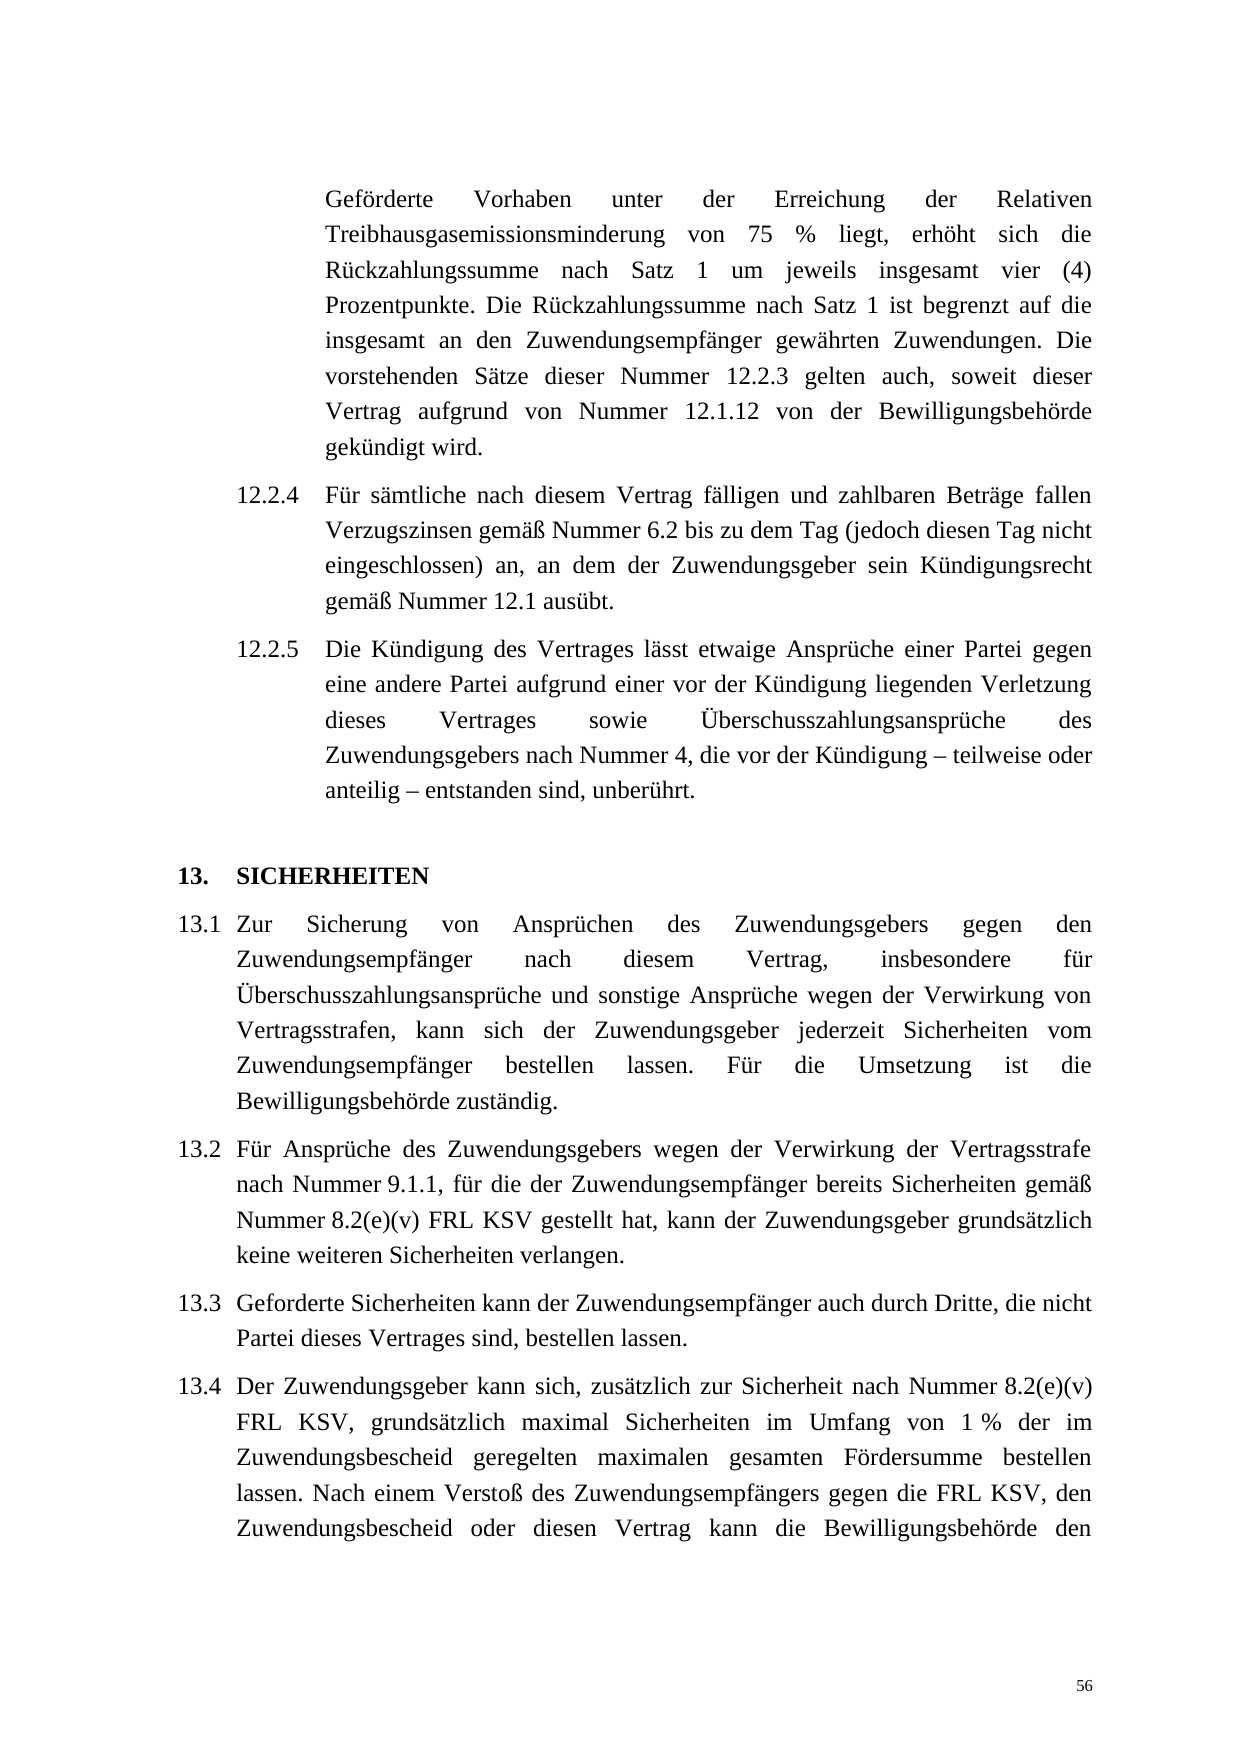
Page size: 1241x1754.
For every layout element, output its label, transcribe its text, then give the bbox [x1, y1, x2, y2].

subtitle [236, 177, 1092, 461]
subtitle Geforderte Sicherheiten kann der Zuwendungsempfänger auch durch Dritte, die nicht Partei dieses Vertrages sind, bestellen lassen. [177, 1281, 1092, 1352]
subtitle Sicherheiten [177, 854, 1092, 890]
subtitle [177, 1365, 1092, 1542]
subtitle Für sämtliche nach diesem Vertrag fälligen und zahlbaren Beträge fallen Verzugszinsen gemäß Nummer 6.2 bis zu dem Tag (jedoch diesen Tag nicht eingeschlossen) an, an dem der Zuwendungsgeber sein Kündigungsrecht gemäß Nummer 12.1 ausübt. [236, 473, 1092, 615]
subtitle Für Ansprüche des Zuwendungsgebers wegen der Verwirkung der Vertragsstrafe nach Nummer 9.1.1, für die der Zuwendungsempfänger bereits Sicherheiten gemäß Nummer 8.2(e)(v) FRL KSV gestellt hat, kann der Zuwendungsgeber grundsätzlich keine weiteren Sicherheiten verlangen. [177, 1127, 1092, 1269]
subtitle Die Kündigung des Vertrages lässt etwaige Ansprüche einer Partei gegen eine andere Partei aufgrund einer vor der Kündigung liegenden Verletzung dieses Vertrages sowie Überschusszahlungsansprüche des Zuwendungsgebers nach Nummer 4, die vor der Kündigung – teilweise oder anteilig – entstanden sind, unberührt. [236, 627, 1092, 804]
subtitle Zur Sicherung von Ansprüchen des Zuwendungsgebers gegen den Zuwendungsempfänger nach diesem Vertrag, insbesondere für Überschusszahlungsansprüche und sonstige Ansprüche wegen der Verwirkung von Vertragsstrafen, kann sich der Zuwendungsgeber jederzeit Sicherheiten vom Zuwendungsempfänger bestellen lassen. Für die Umsetzung ist die Bewilligungsbehörde zuständig. [177, 902, 1092, 1115]
